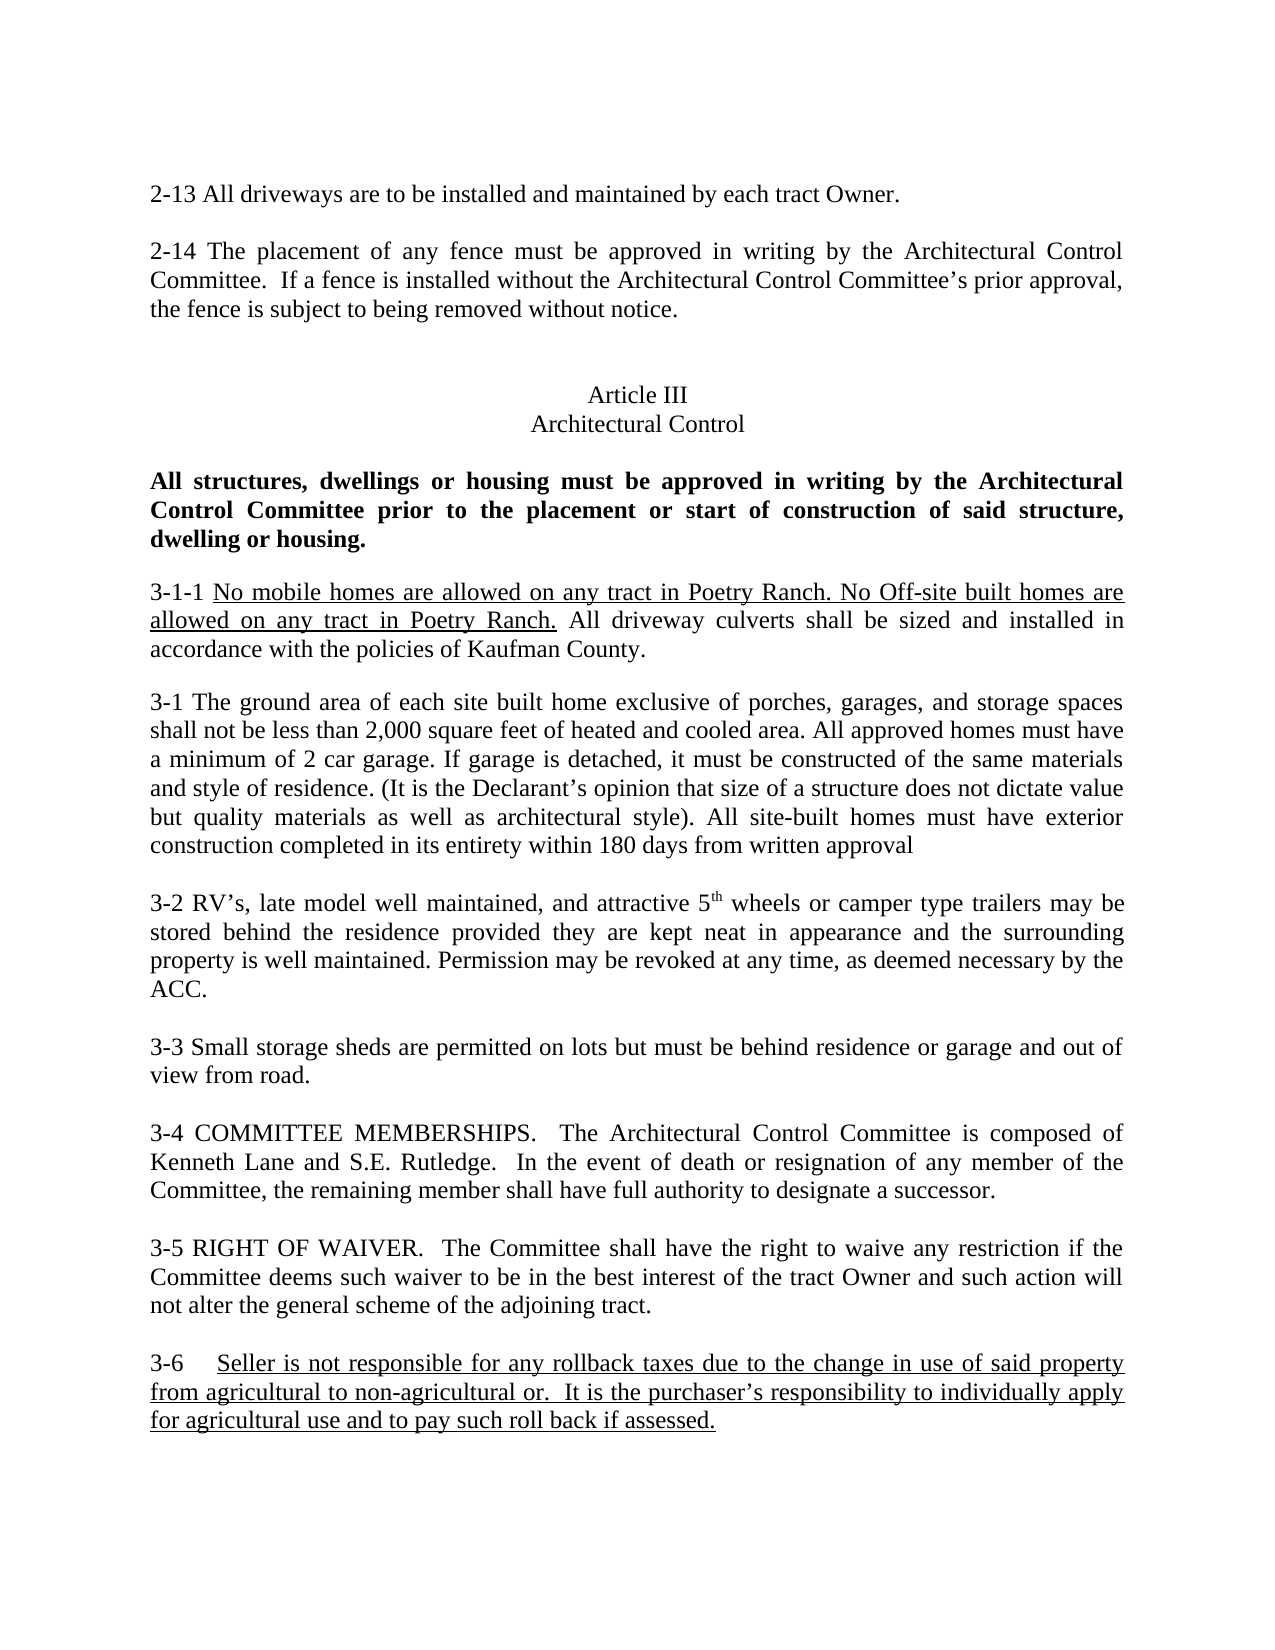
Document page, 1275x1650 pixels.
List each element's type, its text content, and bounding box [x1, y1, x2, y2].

text 3-5 RIGHT OF WAIVER. The Committee shall have the right to waive any restriction if the Committee deems such waiver to be in the best interest of the tract Owner and such action will not alter the general scheme of the adjoining tract. [150, 1233, 1125, 1319]
text All structures, dwellings or housing must be approved in writing by the Architectural Control Committee prior to the placement or start of construction of said structure, dwelling or housing. [150, 466, 1125, 552]
text 2-14 The placement of any fence must be approved in writing by the Architectural Control Committee. If a fence is installed without the Architectural Control Committee’s prior approval, the fence is subject to being removed without notice. [150, 236, 1125, 322]
text Architectural Control [150, 409, 1125, 437]
text 3-4 COMMITTEE MEMBERSHIPS. The Architectural Control Committee is composed of Kenneth Lane and S.E. Rutledge. In the event of death or resignation of any member of the Committee, the remaining member shall have full authority to designate a successor. [150, 1118, 1125, 1204]
text 3-6 Seller is not responsible for any rollback taxes due to the change in use of said property from agricultural to non-agricultural or. It is the purchaser’s responsibility to individually apply for agricultural use and to pay such roll back if assessed. [150, 1348, 1125, 1402]
text 3-3 Small storage sheds are permitted on lots but must be behind residence or garage and out of view from road. [150, 1032, 1125, 1089]
text 3-1 The ground area of each site built home exclusive of porches, garages, and storage spaces shall not be less than 2,000 square feet of heated and cooled area. All approved homes must have a minimum of 2 car garage. If garage is detached, it must be constructed of the same materials and style of residence. (It is the Declarant’s opinion that size of a structure does not dictate value but quality materials as well as architectural style). All site-built homes must have exterior construction completed in its entirety within 180 days from written approval [150, 687, 1125, 859]
text 3-6 Seller is not responsible for any rollback taxes due to the change in use of said property from agricultural to non-agricultural or. It is the purchaser’s responsibility to individually apply for agricultural use and to pay such roll back if assessed. [150, 1403, 1125, 1434]
text 3-2 RV’s, late model well maintained, and attractive 5th wheels or camper type trailers may be stored behind the residence provided they are kept neat in appearance and the surrounding property is well maintained. Permission may be revoked at any time, as deemed necessary by the ACC. [150, 888, 1125, 1003]
text Article III [150, 380, 1125, 409]
text 2-13 All driveways are to be installed and maintained by each tract Owner. [150, 179, 1125, 207]
text 3-1-1 No mobile homes are allowed on any tract in Poetry Ranch. No Off-site built homes are allowed on any tract in Poetry Ranch. All driveway culverts shall be sized and installed in accordance with the policies of Kaufman County. [150, 577, 1125, 663]
